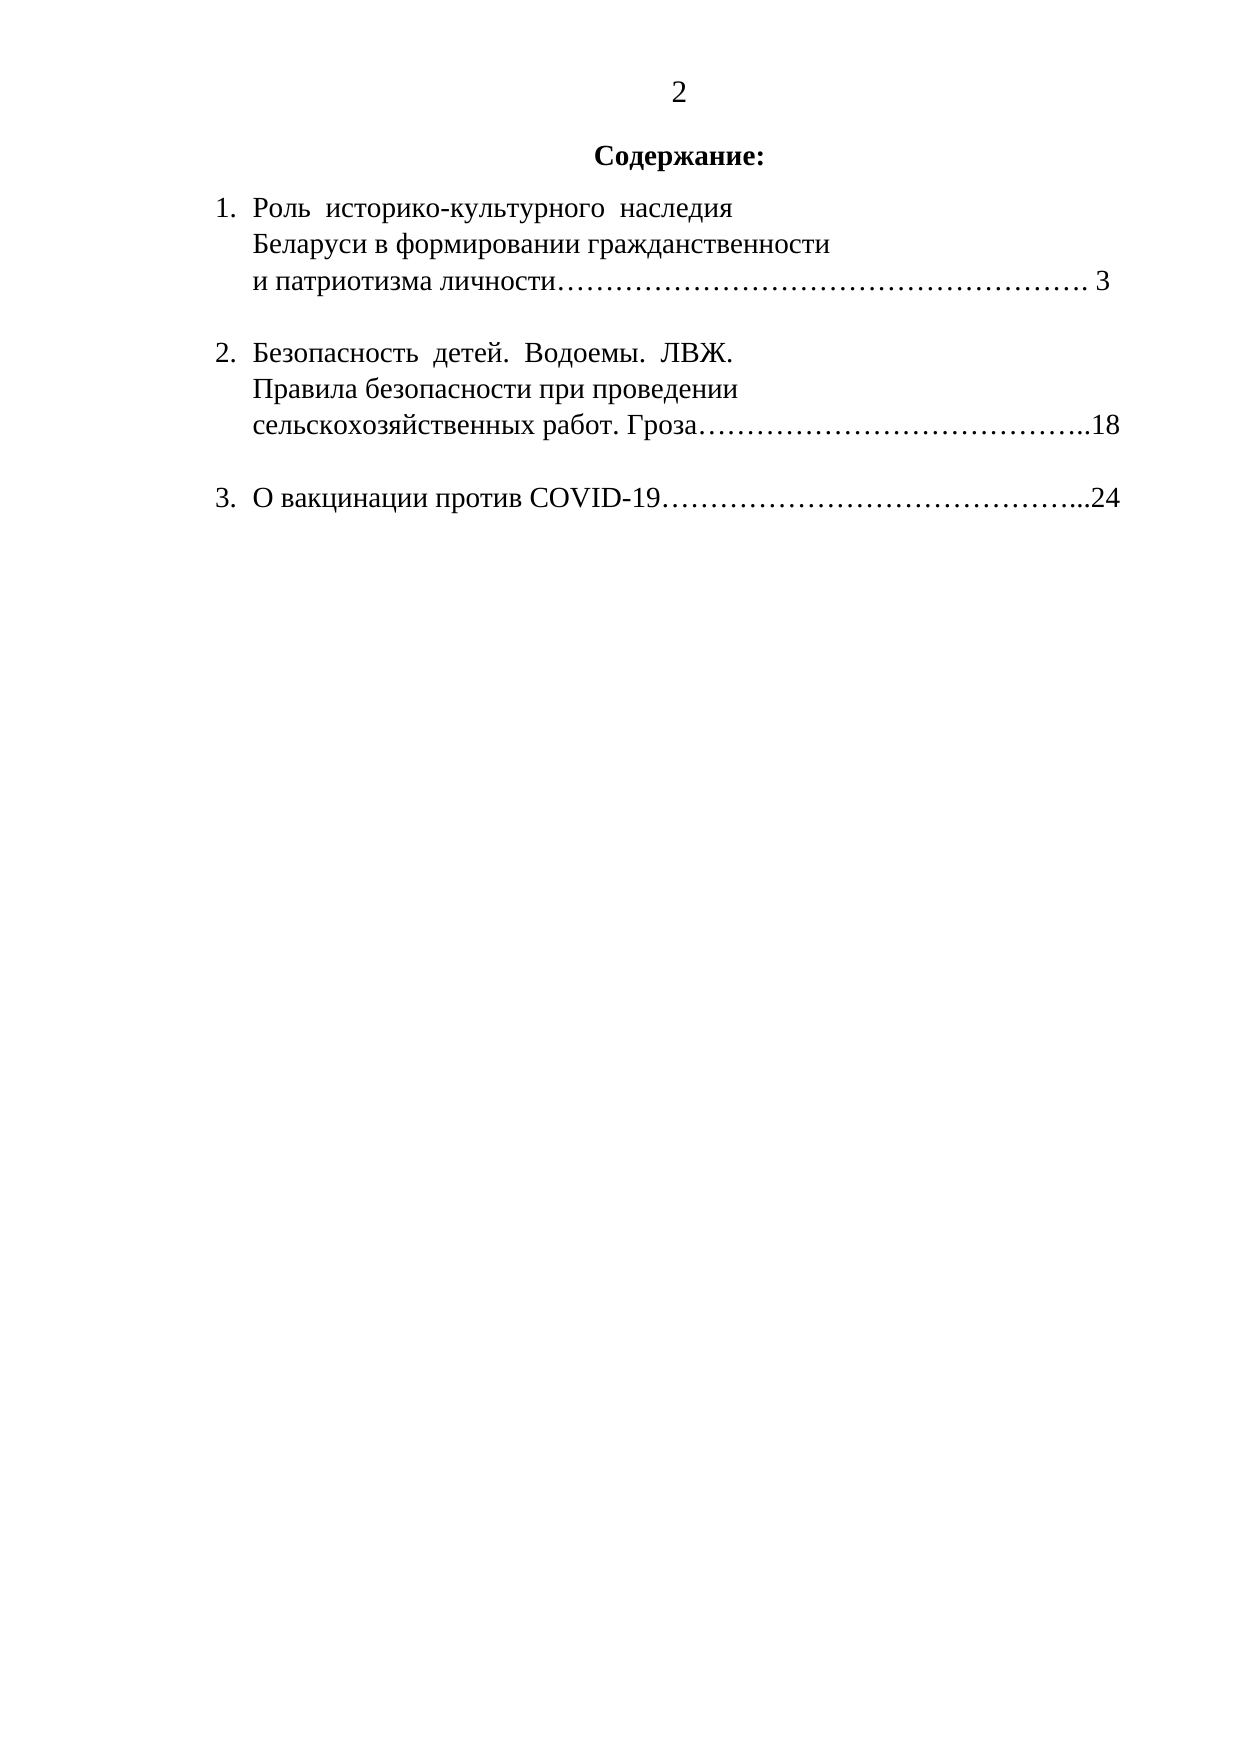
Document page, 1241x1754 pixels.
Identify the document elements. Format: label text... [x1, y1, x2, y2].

list сельскохозяйственных работ. Гроза…………………………………..18 [252, 407, 1181, 441]
text Содержание: [177, 138, 1181, 171]
list и патриотизма личности………………………………………………. 3 [252, 263, 1181, 296]
list Беларуси в формировании гражданственности [252, 227, 1181, 260]
list Правила безопасности при проведении [252, 371, 1181, 405]
list Роль историко-культурного наследия [215, 191, 1181, 224]
list Безопасность детей. Водоемы. ЛВЖ. [215, 335, 1181, 369]
list О вакцинации против COVID-19……………………………………...24 [215, 480, 1181, 513]
